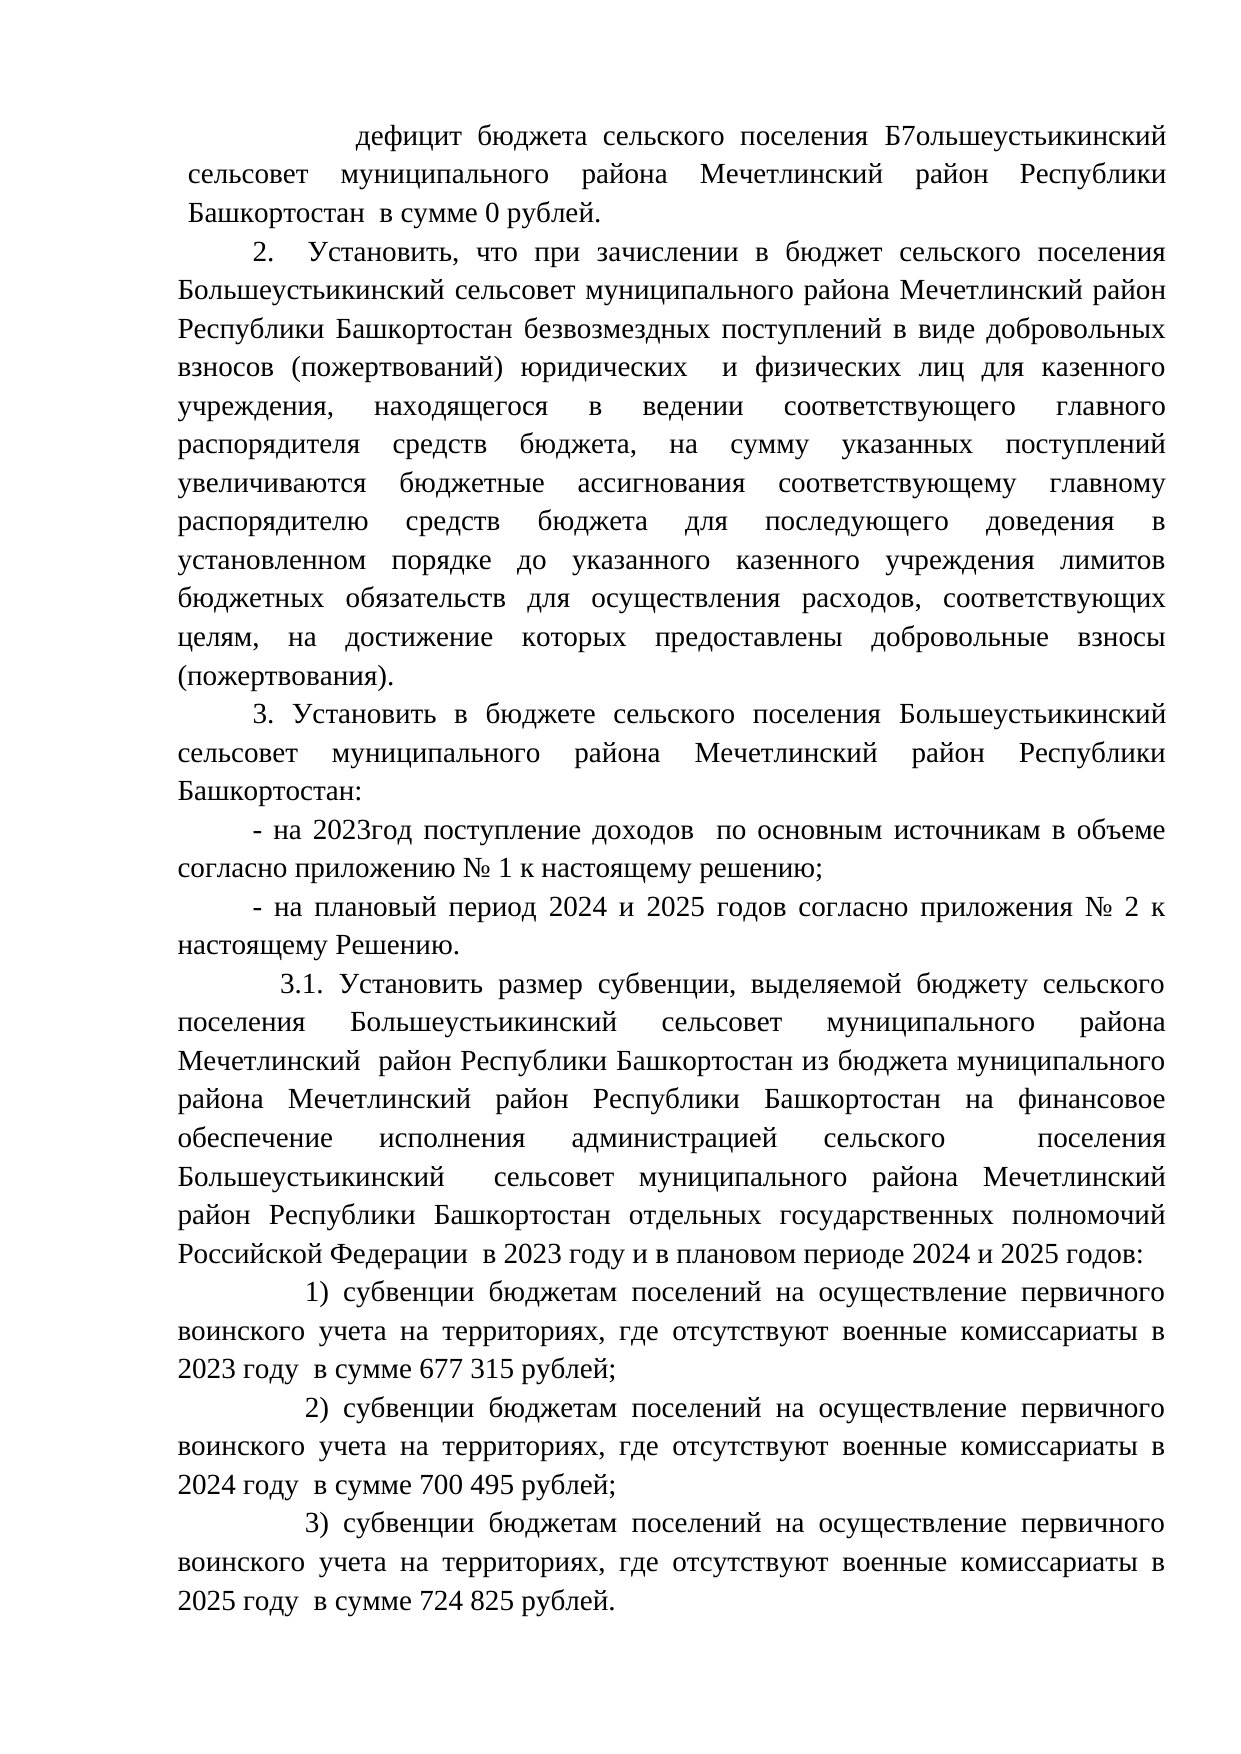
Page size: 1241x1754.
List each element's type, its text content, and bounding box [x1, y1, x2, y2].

text 3.1. Установить размер субвенции, выделяемой бюджету сельского поселения Большеустьикинский сельсовет муниципального района Мечетлинский район Республики Башкортостан из бюджета муниципального района Мечетлинский район Республики Башкортостан на финансовое обеспечение исполнения администрацией сельского поселения Большеустьикинский сельсовет муниципального района Мечетлинский район Республики Башкортостан отдельных государственных полномочий Российской Федерации в 2023 году и в плановом периоде 2024 и 2025 годов: [177, 966, 1166, 1269]
text дефицит бюджета сельского поселения Б7ольшеустьикинский сельсовет муниципального района Мечетлинский район Республики Башкортостан в сумме 0 рублей. [188, 118, 1166, 229]
text 3. Установить в бюджете сельского поселения Большеустьикинский сельсовет муниципального района Мечетлинский район Республики Башкортостан: [177, 696, 1166, 807]
text - на 2023год поступление доходов по основным источникам в объеме согласно приложению № 1 к настоящему решению; [177, 812, 1166, 884]
text 2. Установить, что при зачислении в бюджет сельского поселения Большеустьикинский сельсовет муниципального района Мечетлинский район Республики Башкортостан безвозмездных поступлений в виде добровольных взносов (пожертвований) юридических и физических лиц для казенного учреждения, находящегося в ведении соответствующего главного распорядителя средств бюджета, на сумму указанных поступлений увеличиваются бюджетные ассигнования соответствующему главному распорядителю средств бюджета для последующего доведения в установленном порядке до указанного казенного учреждения лимитов бюджетных обязательств для осуществления расходов, соответствующих целям, на достижение которых предоставлены добровольные взносы (пожертвования). [177, 234, 1166, 691]
text - на плановый период 2024 и 2025 годов согласно приложения № 2 к настоящему Решению. [177, 889, 1166, 961]
text 1) субвенции бюджетам поселений на осуществление первичного воинского учета на территориях, где отсутствуют военные комиссариаты в 2023 году в сумме 677 315 рублей; [177, 1274, 1166, 1385]
text 3) субвенции бюджетам поселений на осуществление первичного воинского учета на территориях, где отсутствуют военные комиссариаты в 2025 году в сумме 724 825 рублей. [177, 1506, 1166, 1616]
text 2) субвенции бюджетам поселений на осуществление первичного воинского учета на территориях, где отсутствуют военные комиссариаты в 2024 году в сумме 700 495 рублей; [177, 1390, 1166, 1501]
